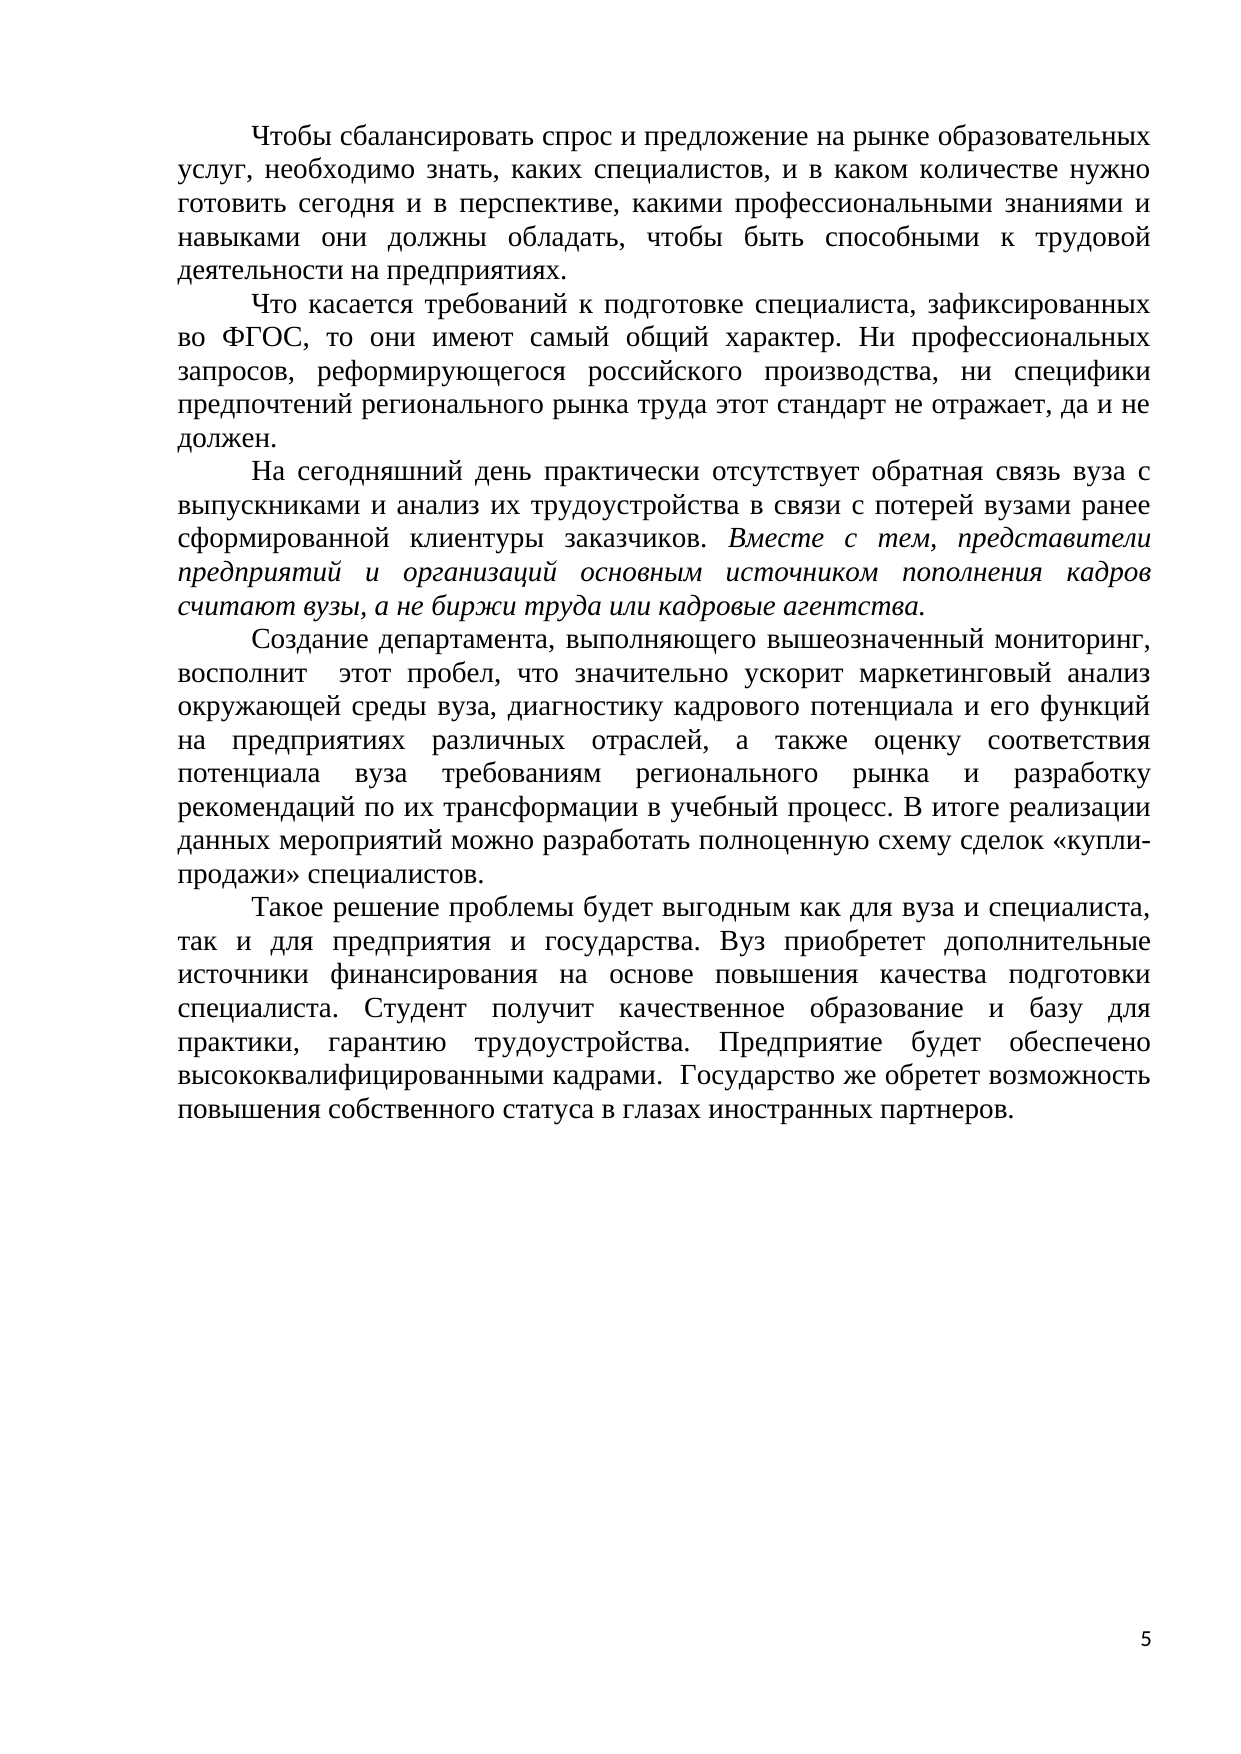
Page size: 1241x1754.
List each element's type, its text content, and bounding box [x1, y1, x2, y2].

text Такое решение проблемы будет выгодным как для вуза и специалиста, так и для предприятия и государства. Вуз приобретет дополнительные источники финансирования на основе повышения качества подготовки специалиста. Студент получит качественное образование и базу для практики, гарантию трудоустройства. Предприятие будет обеспечено высококвалифицированными кадрами. Государство же обретет возможность повышения собственного статуса в глазах иностранных партнеров. [177, 889, 1152, 1124]
text Чтобы сбалансировать спрос и предложение на рынке образовательных услуг, необходимо знать, каких специалистов, и в каком количестве нужно готовить сегодня и в перспективе, какими профессиональными знаниями и навыками они должны обладать, чтобы быть способными к трудовой деятельности на предприятиях. [177, 118, 1152, 286]
text Создание департамента, выполняющего вышеозначенный мониторинг, восполнит этот пробел, что значительно ускорит маркетинговый анализ окружающей среды вуза, диагностику кадрового потенциала и его функций на предприятиях различных отраслей, а также оценку соответствия потенциала вуза требованиям регионального рынка и разработку рекомендаций по их трансформации в учебный процесс. В итоге реализации данных мероприятий можно разработать полноценную схему сделок «купли-продажи» специалистов. [177, 621, 1152, 889]
text На сегодняшний день практически отсутствует обратная связь вуза с выпускниками и анализ их трудоустройства в связи с потерей вузами ранее сформированной клиентуры заказчиков. Вместе с тем, представители предприятий и организаций основным источником пополнения кадров считают вузы, а не биржи труда или кадровые агентства. [177, 453, 1152, 621]
text Что касается требований к подготовке специалиста, зафиксированных во ФГОС, то они имеют самый общий характер. Ни профессиональных запросов, реформирующегося российского производства, ни специфики предпочтений регионального рынка труда этот стандарт не отражает, да и не должен. [177, 286, 1152, 453]
